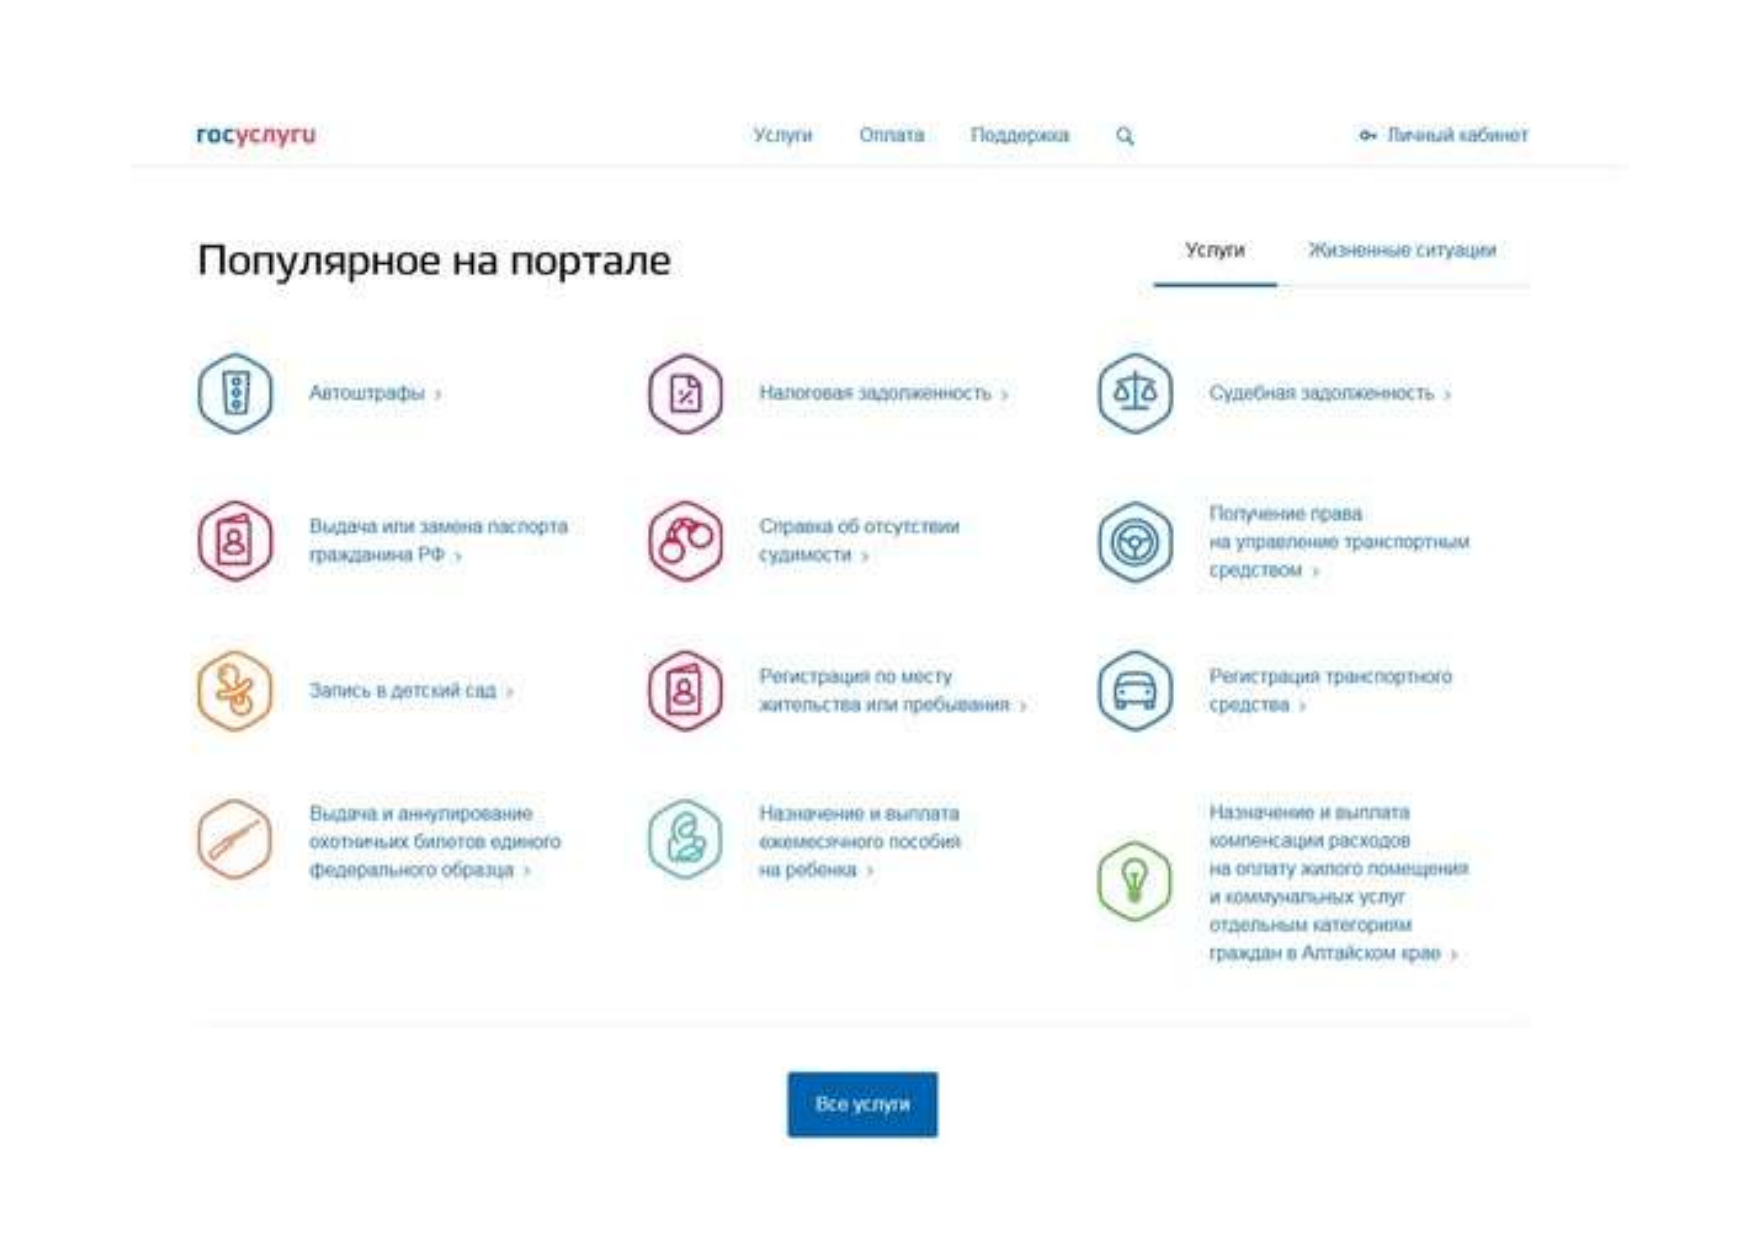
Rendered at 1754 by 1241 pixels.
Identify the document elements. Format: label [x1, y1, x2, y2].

picture [73, 44, 1674, 1152]
